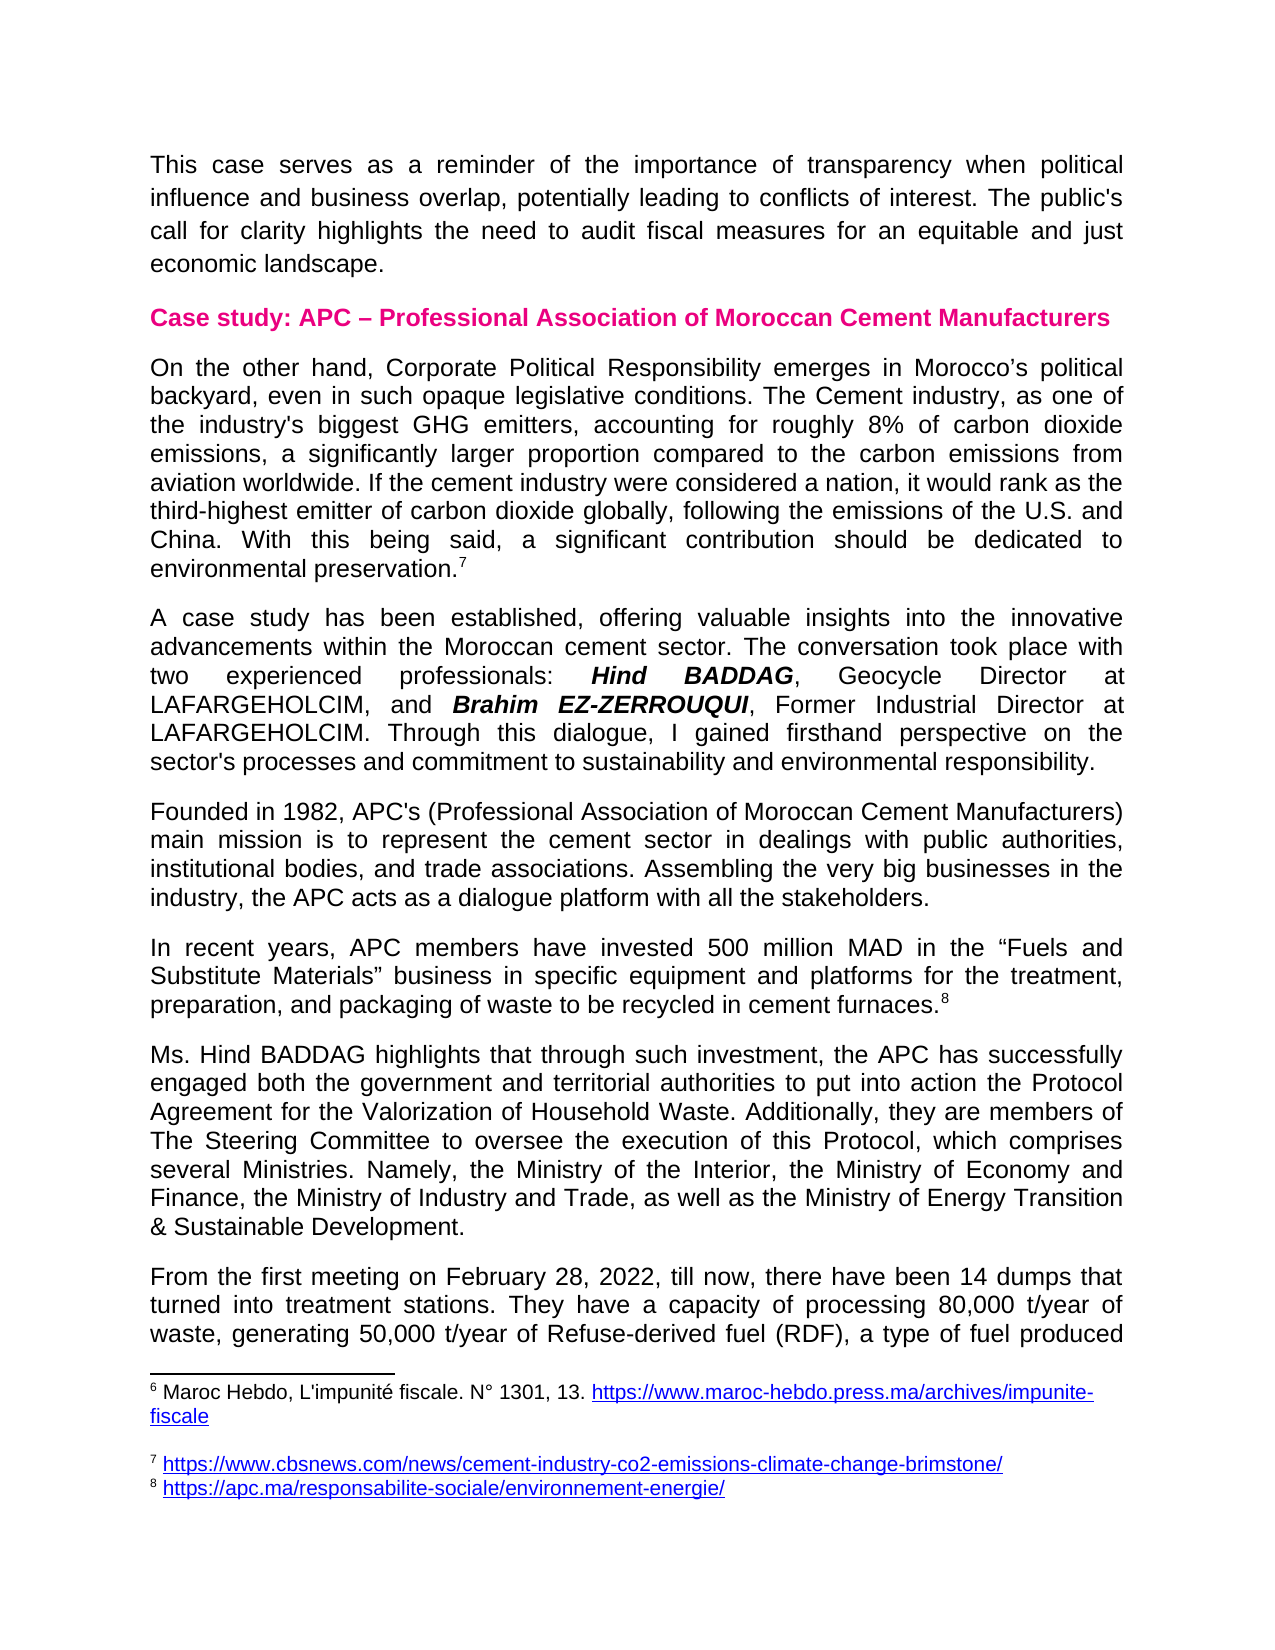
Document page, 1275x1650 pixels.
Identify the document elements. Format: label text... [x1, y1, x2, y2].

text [150, 1262, 1125, 1348]
text This case serves as a reminder of the importance of transparency when political influence and business overlap, potentially leading to conflicts of interest. The public's call for clarity highlights the need to audit fiscal measures for an equitable and just economic landscape. [150, 150, 1125, 278]
text A case study has been established, offering valuable insights into the innovative advancements within the Moroccan cement sector. The conversation took place with two experienced professionals: Hind BADDAG, Geocycle Director at LAFARGEHOLCIM, and Brahim EZ-ZERROUQUI, Former Industrial Director at LAFARGEHOLCIM. Through this dialogue, I gained firsthand perspective on the sector's processes and commitment to sustainability and environmental responsibility. [150, 603, 1125, 776]
text Ms. Hind BADDAG highlights that through such investment, the APC has successfully engaged both the government and territorial authorities to put into action the Protocol Agreement for the Valorization of Household Waste. Additionally, they are members of The Steering Committee to oversee the execution of this Protocol, which comprises several Ministries. Namely, the Ministry of the Interior, the Ministry of Economy and Finance, the Ministry of Industry and Trade, as well as the Ministry of Energy Transition & Sustainable Development. [150, 1039, 1125, 1241]
text Founded in 1982, APC's (Professional Association of Moroccan Cement Manufacturers) main mission is to represent the cement sector in dealings with public authorities, institutional bodies, and trade associations. Assembling the very big businesses in the industry, the APC acts as a dialogue platform with all the stakeholders. [150, 797, 1125, 912]
text Case study: APC – Professional Association of Moroccan Cement Manufacturers [150, 303, 1125, 332]
text In recent years, APC members have invested 500 million MAD in the “Fuels and Substitute Materials” business in specific equipment and platforms for the treatment, preparation, and packaging of waste to be recycled in cement furnaces. [150, 932, 1125, 1019]
text On the other hand, Corporate Political Responsibility emerges in Morocco’s political backyard, even in such opaque legislative conditions. The Cement industry, as one of the industry's biggest GHG emitters, accounting for roughly 8% of carbon dioxide emissions, a significantly larger proportion compared to the carbon emissions from aviation worldwide. If the cement industry were considered a nation, it would rank as the third-highest emitter of carbon dioxide globally, following the emissions of the U.S. and China. With this being said, a significant contribution should be dedicated to environmental preservation. [150, 352, 1125, 582]
